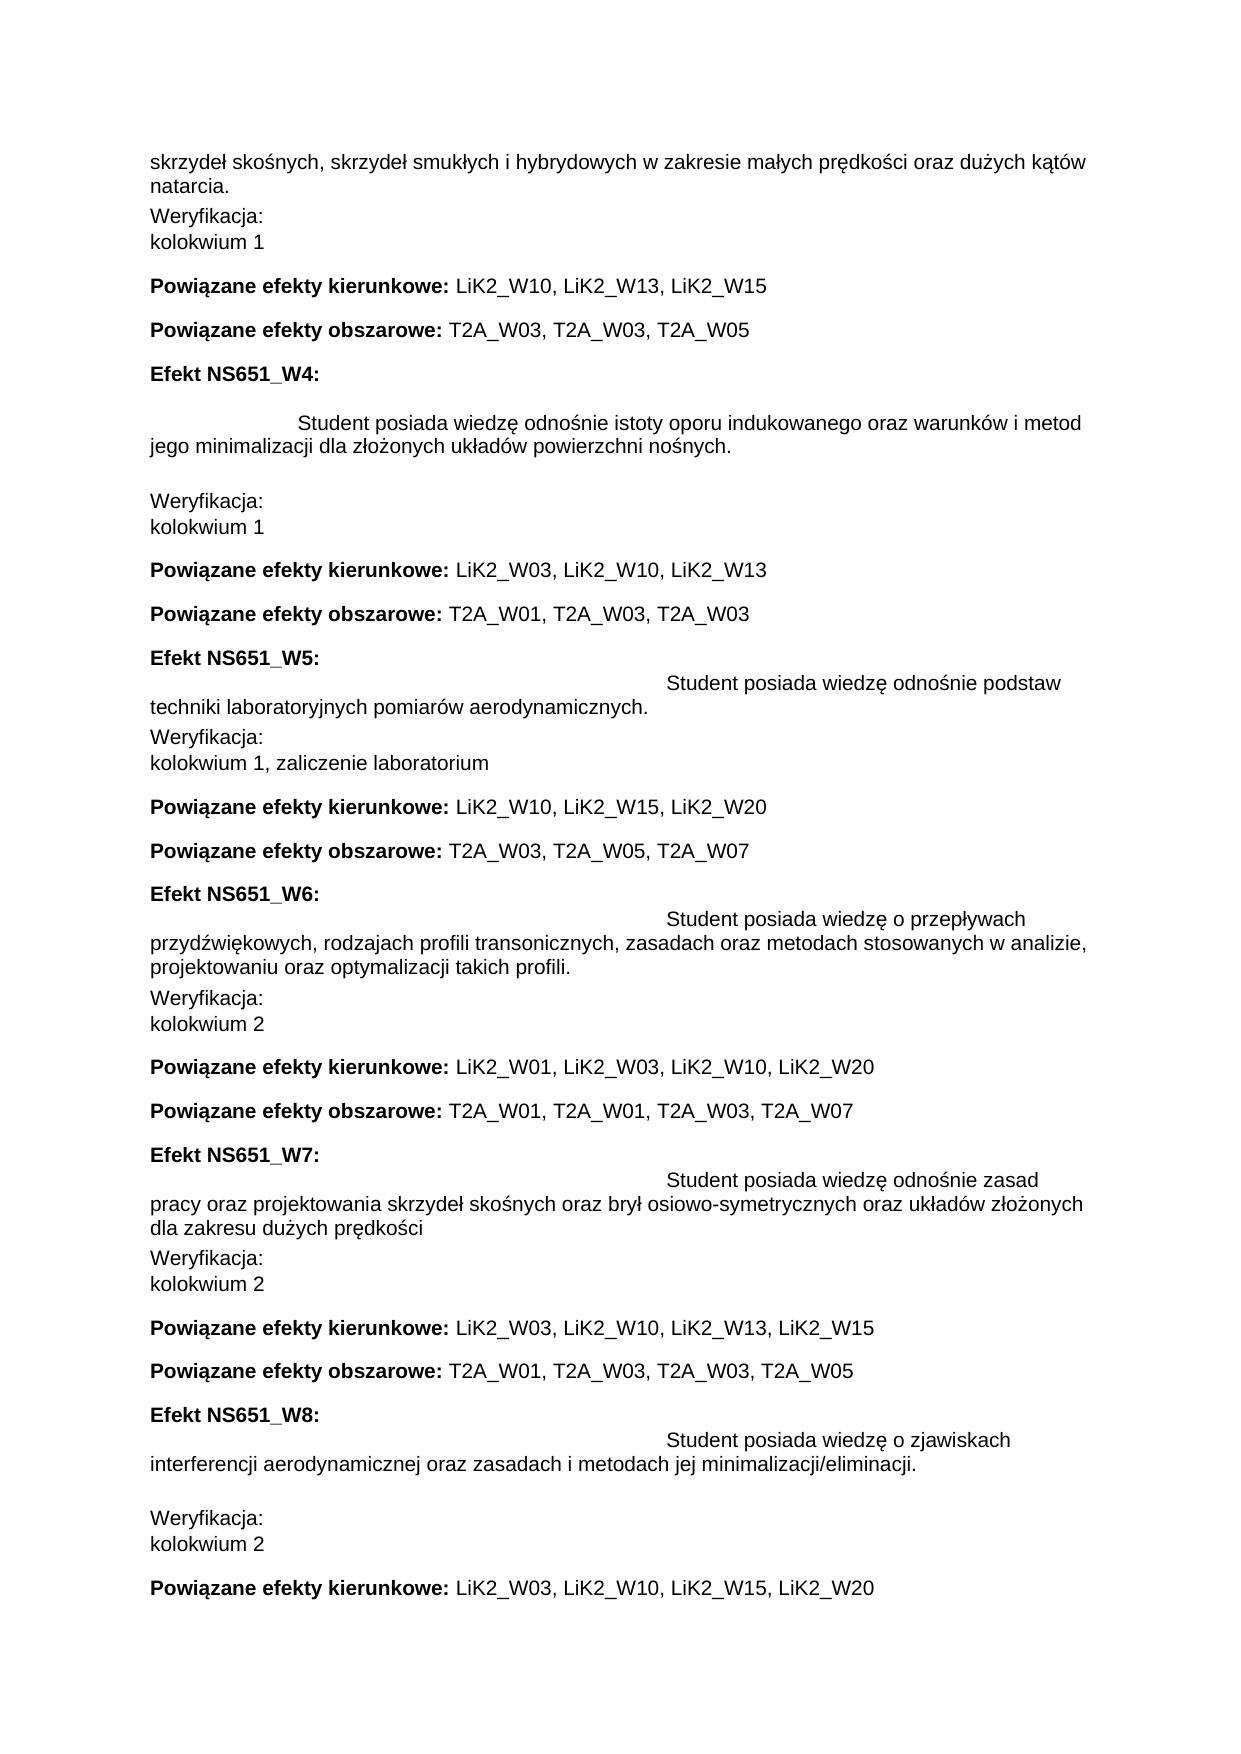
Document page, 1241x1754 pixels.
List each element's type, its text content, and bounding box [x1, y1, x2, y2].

text Student posiada wiedzę odnośnie istoty oporu indukowanego oraz warunków i metod jego minimalizacji dla złożonych układów powierzchni nośnych. [150, 386, 1090, 482]
text kolokwium 2 [150, 1272, 1090, 1296]
text Efekt NS651_W5: [150, 646, 1090, 670]
text Powiązane efekty obszarowe: T2A_W01, T2A_W01, T2A_W03, T2A_W07 [150, 1099, 1090, 1123]
text Powiązane efekty kierunkowe: LiK2_W03, LiK2_W10, LiK2_W15, LiK2_W20 [150, 1576, 1090, 1600]
text kolokwium 1 [150, 230, 1090, 254]
text Efekt NS651_W4: [150, 361, 1090, 385]
text Student posiada wiedzę odnośnie zasad pracy oraz projektowania skrzydeł skośnych oraz brył osiowo-symetrycznych oraz układów złożonych dla zakresu dużych prędkości [150, 1168, 1090, 1239]
text Student posiada wiedzę odnośnie podstaw techniki laboratoryjnych pomiarów aerodynamicznych. [150, 671, 1090, 719]
text Weryfikacja: [150, 204, 1090, 228]
text Efekt NS651_W6: [150, 882, 1090, 906]
text Powiązane efekty obszarowe: T2A_W03, T2A_W05, T2A_W07 [150, 838, 1090, 862]
text Student posiada wiedzę o zjawiskach interferencji aerodynamicznej oraz zasadach i metodach jej minimalizacji/eliminacji. [150, 1428, 1090, 1500]
text Powiązane efekty kierunkowe: LiK2_W03, LiK2_W10, LiK2_W13 [150, 558, 1090, 582]
text Powiązane efekty obszarowe: T2A_W03, T2A_W03, T2A_W05 [150, 318, 1090, 342]
text Efekt NS651_W7: [150, 1143, 1090, 1167]
text kolokwium 2 [150, 1011, 1090, 1035]
text Powiązane efekty obszarowe: T2A_W01, T2A_W03, T2A_W03, T2A_W05 [150, 1359, 1090, 1383]
text kolokwium 1 [150, 514, 1090, 538]
text Student posiada wiedzę o przepływach przydźwiękowych, rodzajach profili transonicznych, zasadach oraz metodach stosowanych w analizie, projektowaniu oraz optymalizacji takich profili. [150, 907, 1090, 979]
text kolokwium 1, zaliczenie laboratorium [150, 751, 1090, 775]
text Powiązane efekty kierunkowe: LiK2_W01, LiK2_W03, LiK2_W10, LiK2_W20 [150, 1055, 1090, 1079]
text Efekt NS651_W8: [150, 1403, 1090, 1427]
text Powiązane efekty kierunkowe: LiK2_W10, LiK2_W15, LiK2_W20 [150, 795, 1090, 819]
text Powiązane efekty kierunkowe: LiK2_W10, LiK2_W13, LiK2_W15 [150, 274, 1090, 298]
text Weryfikacja: [150, 488, 1090, 512]
text Powiązane efekty kierunkowe: LiK2_W03, LiK2_W10, LiK2_W13, LiK2_W15 [150, 1316, 1090, 1339]
text kolokwium 2 [150, 1532, 1090, 1556]
text Weryfikacja: [150, 725, 1090, 749]
text Weryfikacja: [150, 1246, 1090, 1270]
text Powiązane efekty obszarowe: T2A_W01, T2A_W03, T2A_W03 [150, 602, 1090, 626]
text Weryfikacja: [150, 1506, 1090, 1530]
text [150, 150, 1090, 198]
text Weryfikacja: [150, 985, 1090, 1009]
